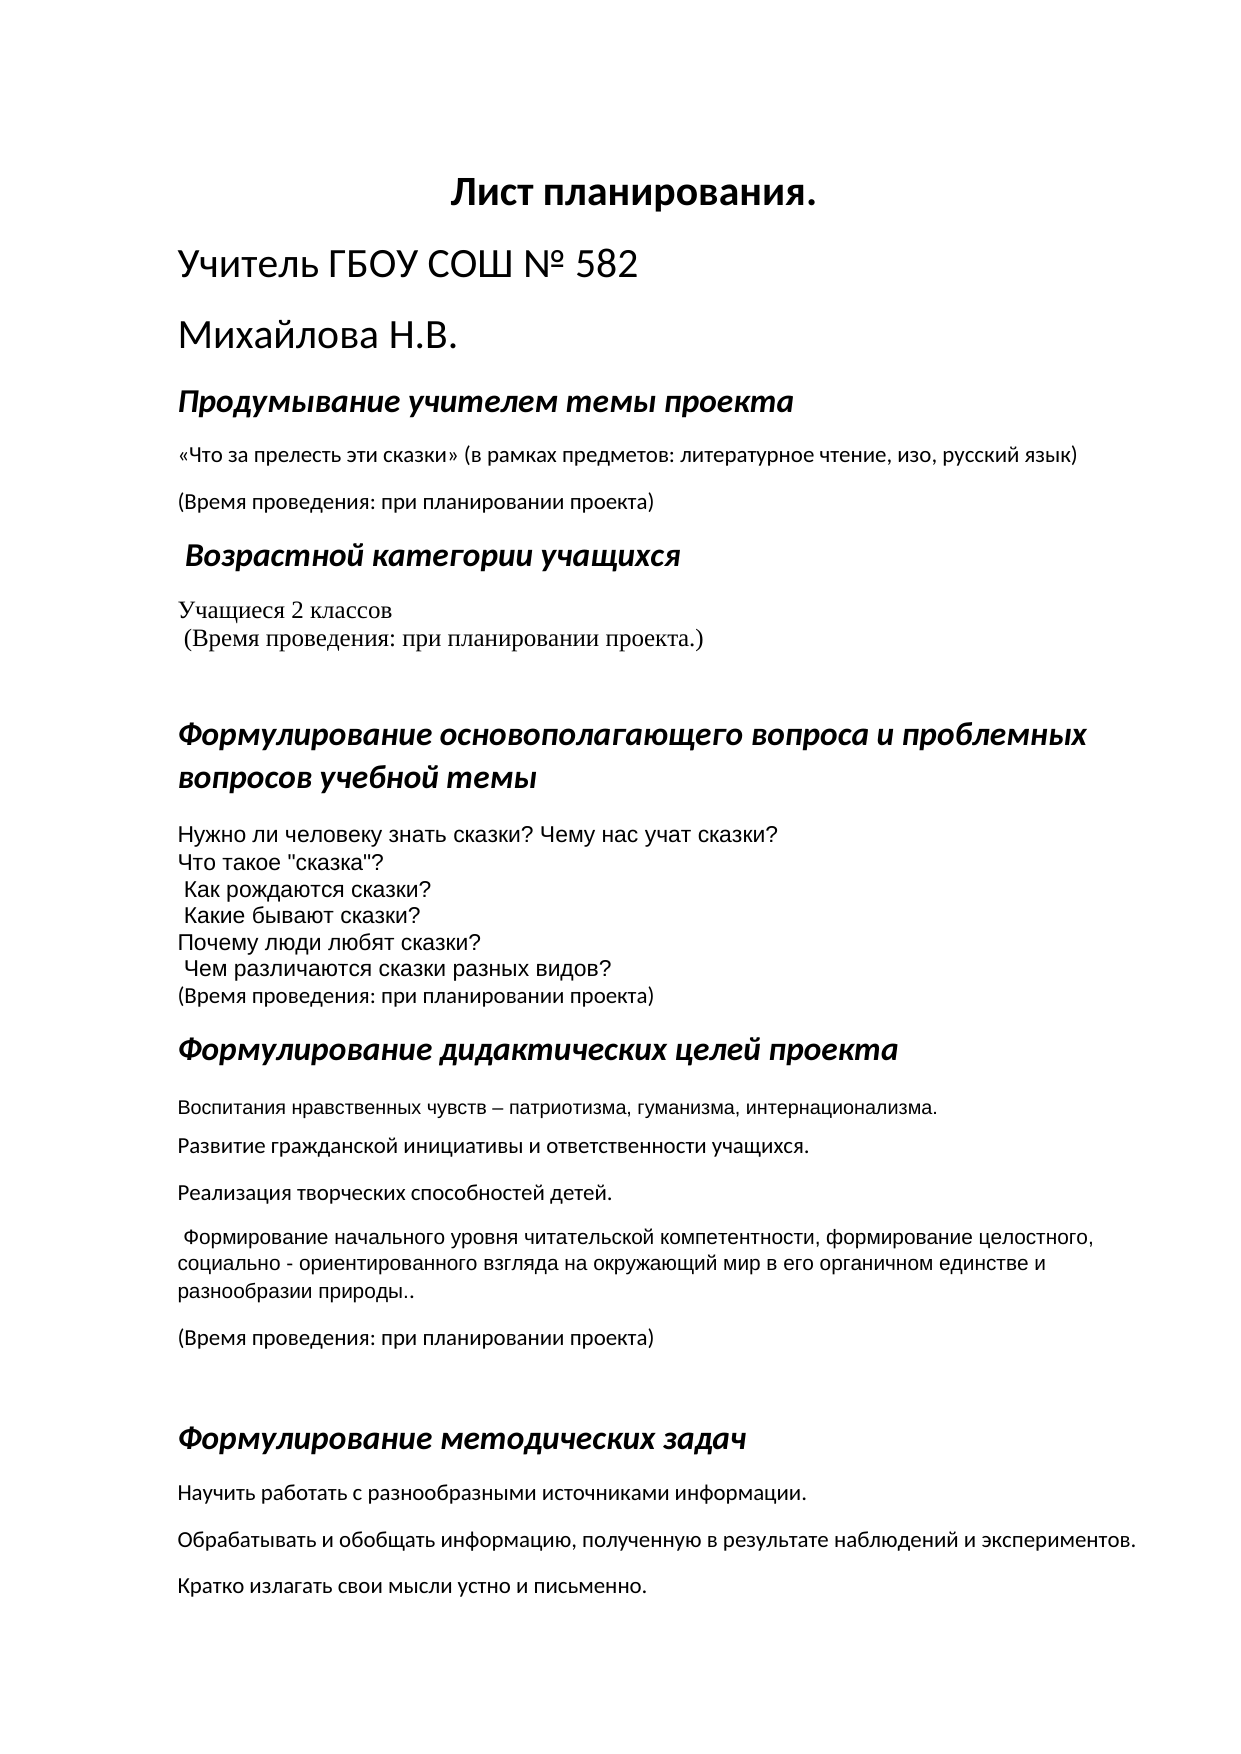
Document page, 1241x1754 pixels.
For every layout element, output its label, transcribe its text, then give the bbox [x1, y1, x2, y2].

text Формулирование методических задач [177, 1417, 1152, 1458]
text Продумывание учителем темы проекта [177, 380, 1152, 420]
text Учитель ГБОУ СОШ № 582 [177, 237, 1152, 287]
text Учащиеся 2 классов [177, 595, 1152, 623]
text Почему люди любят сказки? [177, 928, 1152, 955]
text Воспитания нравственных чувств – патриотизма, гуманизма, интернационализма. [177, 1089, 1152, 1118]
text Чем различаются сказки разных видов? [177, 955, 1152, 981]
text (Время проведения: при планировании проекта.) [177, 623, 1152, 652]
text Нужно ли человеку знать сказки? Чему нас учат сказки? [177, 817, 1152, 847]
text Возрастной категории учащихся [177, 534, 1152, 575]
text (Время проведения: при планировании проекта) [177, 1323, 1152, 1352]
text Что такое "сказка"? [177, 849, 1152, 876]
text Кратко излагать свои мысли устно и письменно. [177, 1572, 1152, 1600]
text Формулирование дидактических целей проекта [177, 1028, 1152, 1069]
text Научить работать с разнообразными источниками информации. [177, 1478, 1152, 1506]
text Развитие гражданской инициативы и ответственности учащихся. [177, 1131, 1152, 1159]
text Как рождаются сказки? [177, 876, 1152, 902]
text (Время проведения: при планировании проекта) [177, 487, 1152, 515]
text «Что за прелесть эти сказки» (в рамках предметов: литературное чтение, изо, русский язык) [177, 440, 1152, 468]
text Формирование начального уровня читательской компетентности, формирование целостного, социально - ориентированного взгляда на окружающий мир в его органичном единстве и разнообразии природы.. [177, 1225, 1152, 1305]
text Лист планирования. [177, 165, 1152, 216]
text Формулирование основополагающего вопроса и проблемных вопросов учебной темы [177, 712, 1152, 797]
text Какие бывают сказки? [177, 902, 1152, 928]
text Обрабатывать и обобщать информацию, полученную в результате наблюдений и экспериментов. [177, 1525, 1152, 1553]
text (Время проведения: при планировании проекта) [177, 981, 1152, 1009]
text Реализация творческих способностей детей. [177, 1178, 1152, 1206]
text Михайлова Н.В. [177, 308, 1152, 359]
